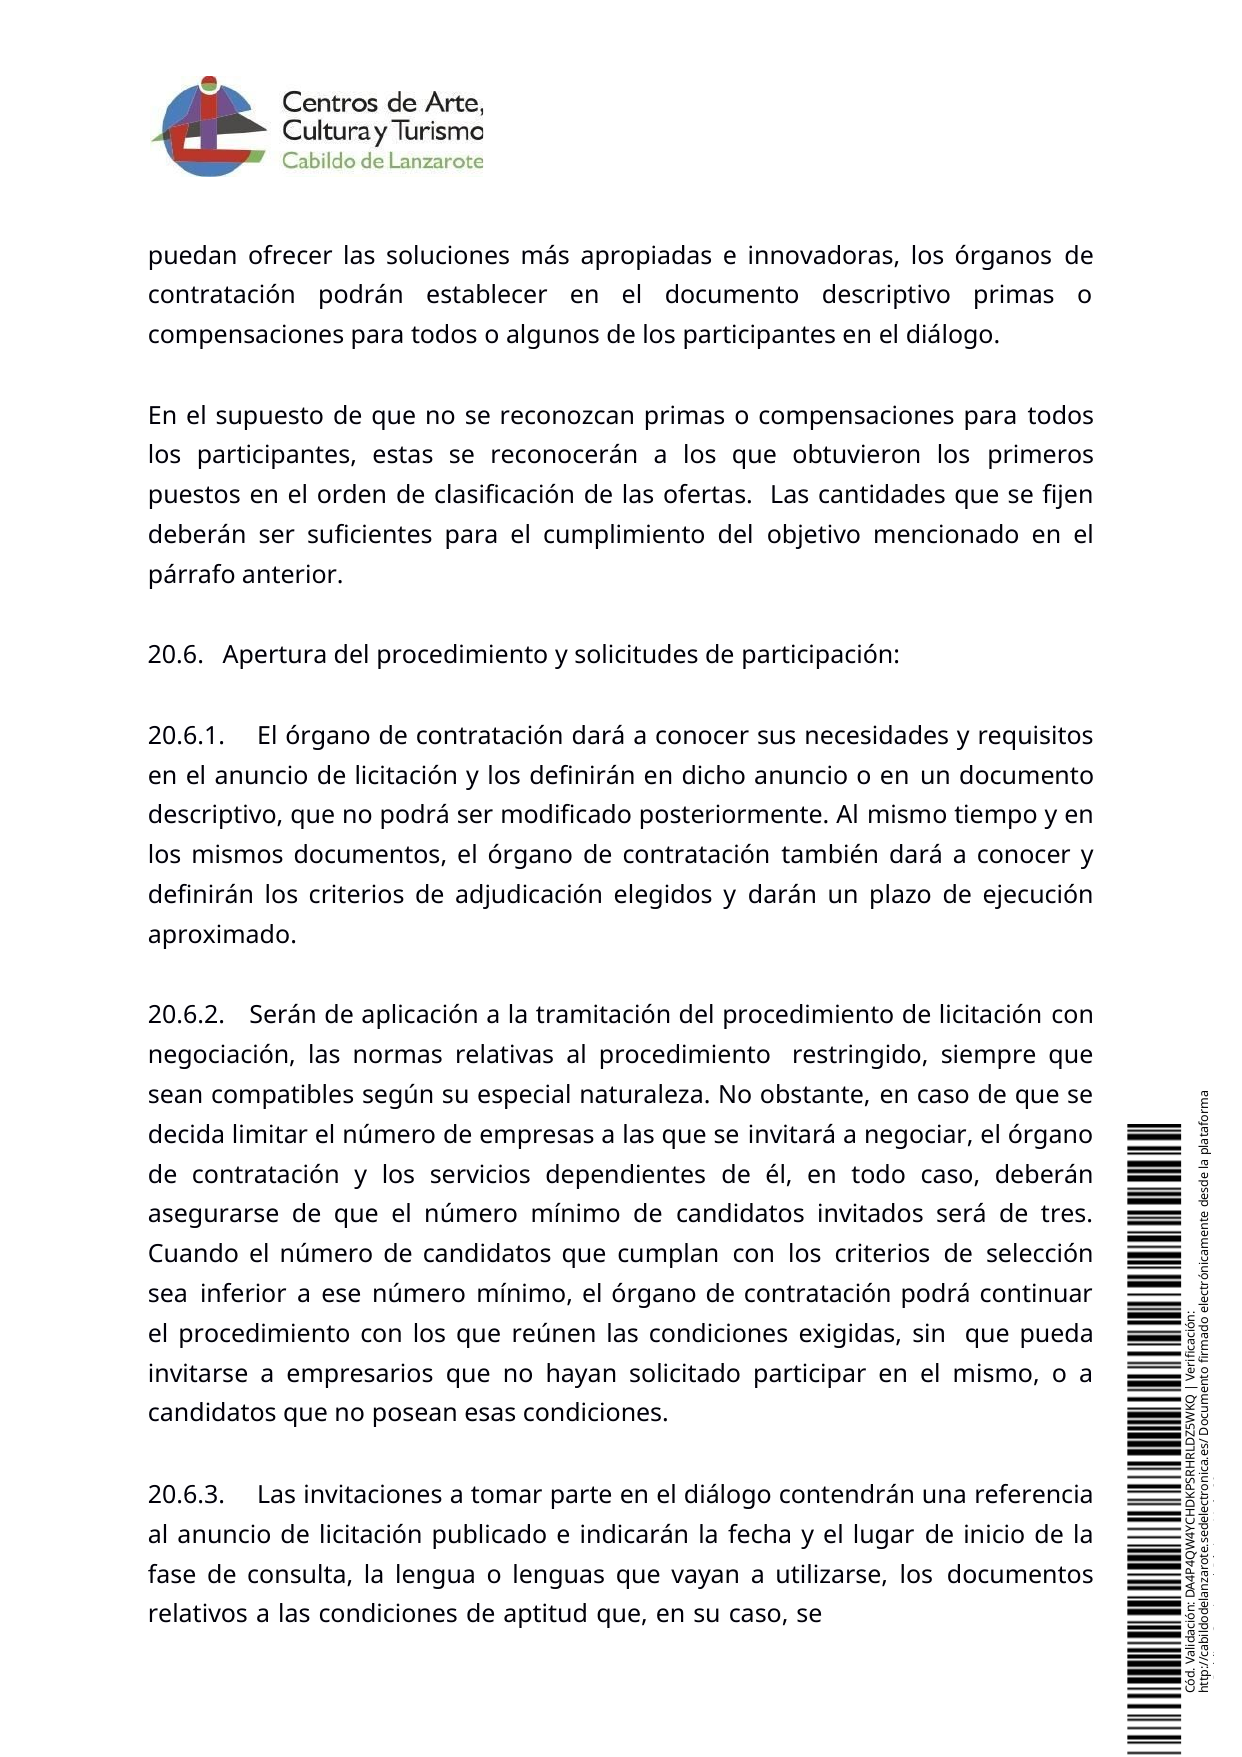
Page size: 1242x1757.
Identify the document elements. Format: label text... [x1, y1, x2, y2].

text En el supuesto de que no se reconozcan primas o compensaciones para todos los participantes, estas se reconocerán a los que obtuvieron los primeros puestos en el orden de clasificación de las ofertas. Las cantidades que se fijen deberán ser suficientes para el cumplimiento del objetivo mencionado en el párrafo anterior. [148, 397, 1094, 591]
list Las invitaciones a tomar parte en el diálogo contendrán una referencia al anuncio de licitación publicado e indicarán la fecha y el lugar de inicio de la fase de consulta, la lengua o lenguas que vayan a utilizarse, los documentos relativos a las condiciones de aptitud que, en su caso, se [148, 1477, 1093, 1630]
list Apertura del procedimiento y solicitudes de participación: [147, 637, 1192, 671]
list Serán de aplicación a la tramitación del procedimiento de licitación con negociación, las normas relativas al procedimiento restringido, siempre que sean compatibles según su especial naturaleza. No obstante, en caso de que se decida limitar el número de empresas a las que se invitará a negociar, el órgano de contratación y los servicios dependientes de él, en todo caso, deberán asegurarse de que el número mínimo de candidatos invitados será de tres. Cuando el número de candidatos que cumplan con los criterios de selección sea inferior a ese número mínimo, el órgano de contratación podrá continuar el procedimiento con los que reúnen las condiciones exigidas, sin que pueda invitarse a empresarios que no hayan solicitado participar en el mismo, o a candidatos que no posean esas condiciones. [148, 997, 1094, 1429]
text puedan ofrecer las soluciones más apropiadas e innovadoras, los órganos de contratación podrán establecer en el documento descriptivo primas o compensaciones para todos o algunos de los participantes en el diálogo. [148, 237, 1093, 351]
picture [150, 76, 484, 177]
list El órgano de contratación dará a conocer sus necesidades y requisitos en el anuncio de licitación y los definirán en dicho anuncio o en un documento descriptivo, que no podrá ser modificado posteriormente. Al mismo tiempo y en los mismos documentos, el órgano de contratación también dará a conocer y definirán los criterios de adjudicación elegidos y darán un plazo de ejecución aproximado. [148, 718, 1094, 951]
picture [1127, 1124, 1182, 1757]
